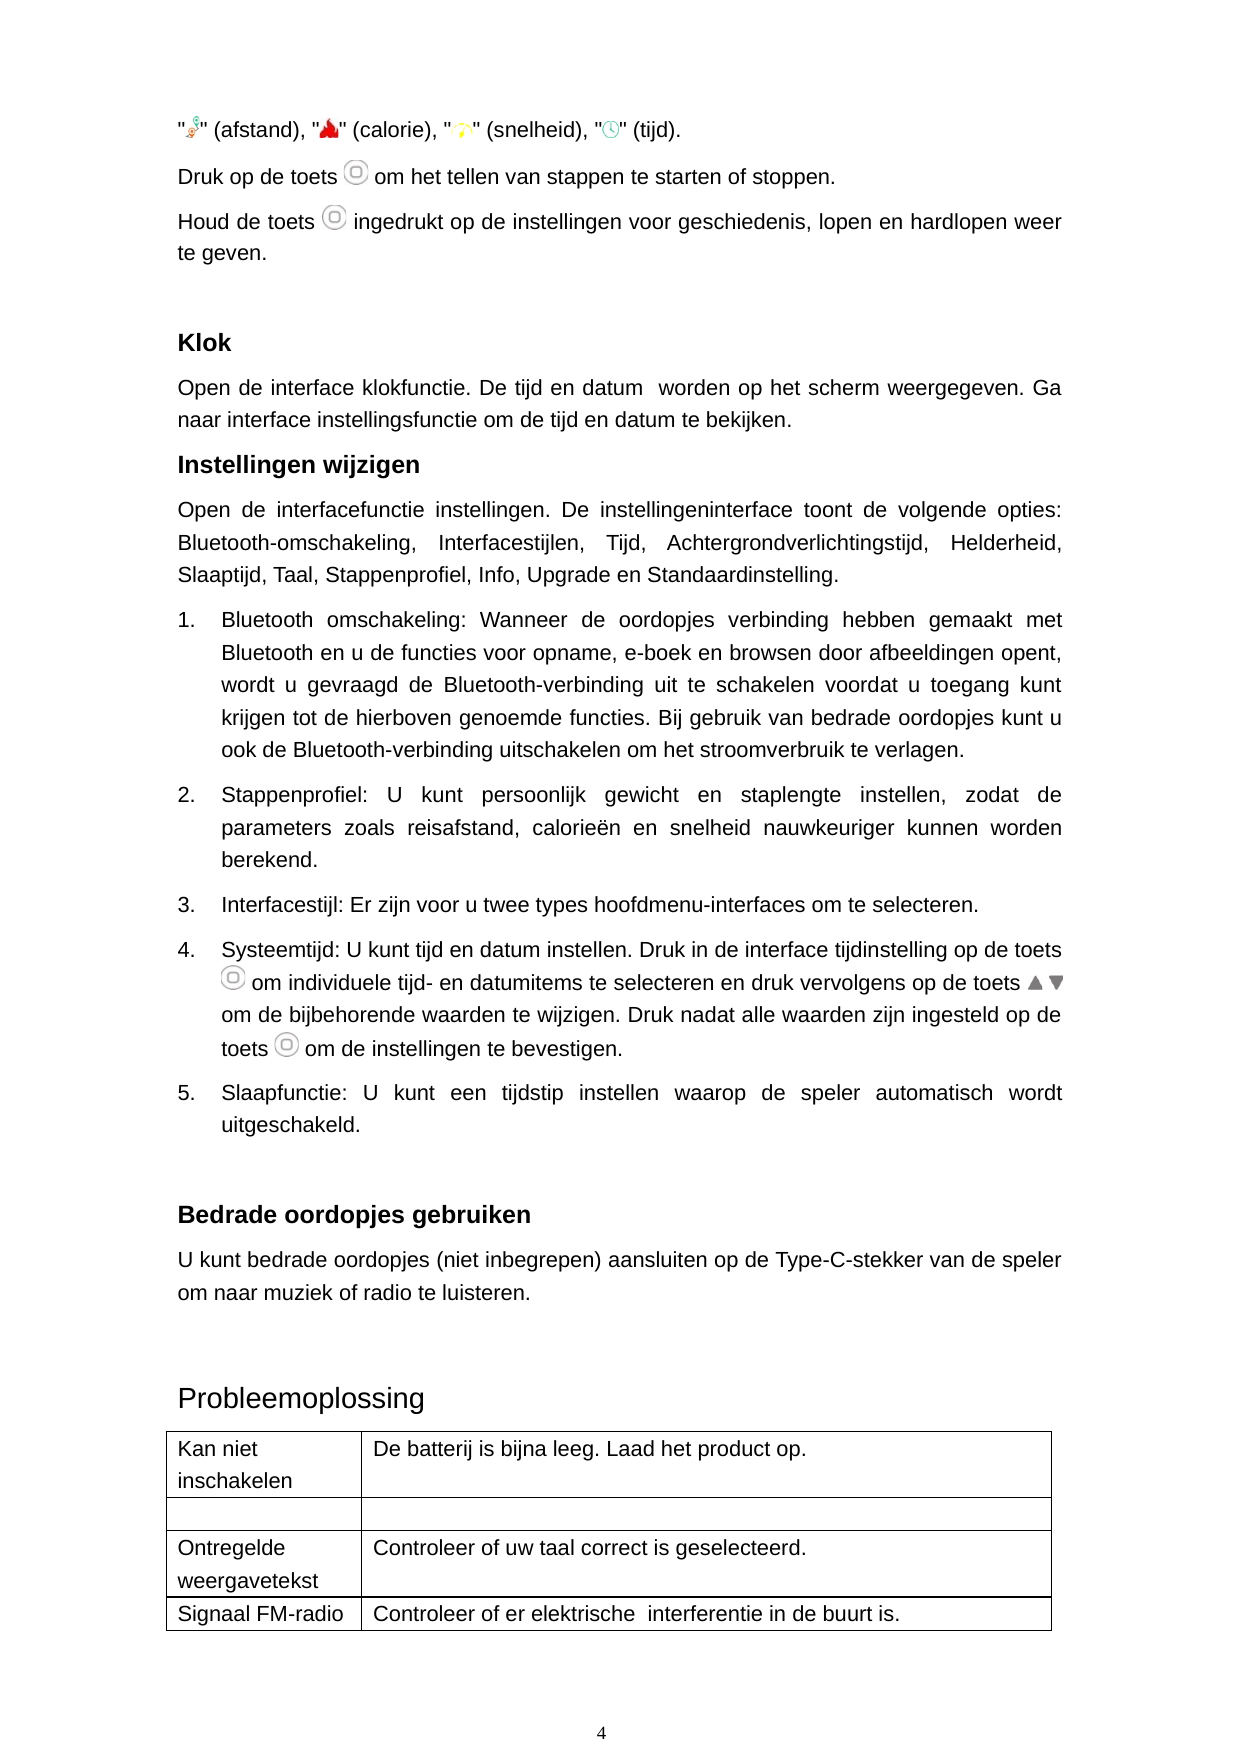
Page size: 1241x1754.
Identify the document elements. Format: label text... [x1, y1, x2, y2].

text Klok [177, 326, 1063, 358]
picture [1027, 975, 1043, 990]
text Druk op de toets om het tellen van stappen te starten of stoppen. [177, 158, 1063, 191]
picture [185, 116, 200, 138]
picture [1048, 975, 1063, 990]
text Instellingen wijzigen [177, 448, 1063, 481]
picture [602, 121, 619, 138]
table_cell [167, 1498, 361, 1530]
list Stappenprofiel: U kunt persoonlijk gewicht en staplengte instellen, zodat de parameters zoals reisafstand, calorieën en snelheid nauwkeuriger kunnen worden berekend. [177, 778, 1063, 876]
picture [319, 118, 339, 138]
picture [221, 965, 246, 990]
text Houd de toets ingedrukt op de instellingen voor geschiedenis, lopen en hardlopen weer te geven. [177, 203, 1063, 268]
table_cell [167, 1598, 361, 1630]
picture [322, 205, 347, 230]
table_header De batterij is bijna leeg. Laad het product op. [362, 1432, 1051, 1497]
list Interfacestijl: Er zijn voor u twee types hoofdmenu-interfaces om te selecteren. [177, 888, 1063, 921]
picture [274, 1032, 299, 1057]
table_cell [362, 1598, 1051, 1630]
table_cell Controleer of uw taal correct is geselecteerd. [362, 1531, 1051, 1596]
text Probleemoplossing [177, 1366, 1063, 1431]
table_header Kan niet inschakelen [167, 1432, 361, 1497]
picture [451, 123, 473, 138]
text Bedrade oordopjes gebruiken [177, 1198, 1063, 1231]
table_cell Ontregelde weergavetekst [167, 1531, 361, 1596]
picture [343, 160, 369, 185]
text Open de interface klokfunctie. De tijd en datum worden op het scherm weergegeven. Ga naar interface instellingsfunctie om de tijd en datum te bekijken. [177, 371, 1063, 436]
list Slaapfunctie: U kunt een tijdstip instellen waarop de speler automatisch wordt uitgeschakeld. [177, 1076, 1063, 1141]
list Bluetooth omschakeling: Wanneer de oordopjes verbinding hebben gemaakt met Bluetooth en u de functies voor opname, e-boek en browsen door afbeeldingen opent, wordt u gevraagd de Bluetooth-verbinding uit te schakelen voordat u toegang kunt krijgen tot de hierboven genoemde functies. Bij gebruik van bedrade oordopjes kunt u ook de Bluetooth-verbinding uitschakelen om het stroomverbruik te verlagen. [177, 603, 1063, 766]
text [177, 113, 1063, 146]
list Systeemtijd: U kunt tijd en datum instellen. Druk in de interface tijdinstelling op de toets om individuele tijd- en datumitems te selecteren en druk vervolgens op de toets om de bijbehorende waarden te wijzigen. Druk nadat alle waarden zijn ingesteld op de toets om de instellingen te bevestigen. [177, 933, 1063, 1063]
table_cell [362, 1498, 1051, 1530]
text U kunt bedrade oordopjes (niet inbegrepen) aansluiten op de Type-C-stekker van de speler om naar muziek of radio te luisteren. [177, 1243, 1063, 1308]
text Open de interfacefunctie instellingen. De instellingeninterface toont de volgende opties: Bluetooth-omschakeling, Interfacestijlen, Tijd, Achtergrondverlichtingstijd, Helderheid, Slaaptijd, Taal, Stappenprofiel, Info, Upgrade en Standaardinstelling. [177, 493, 1063, 591]
